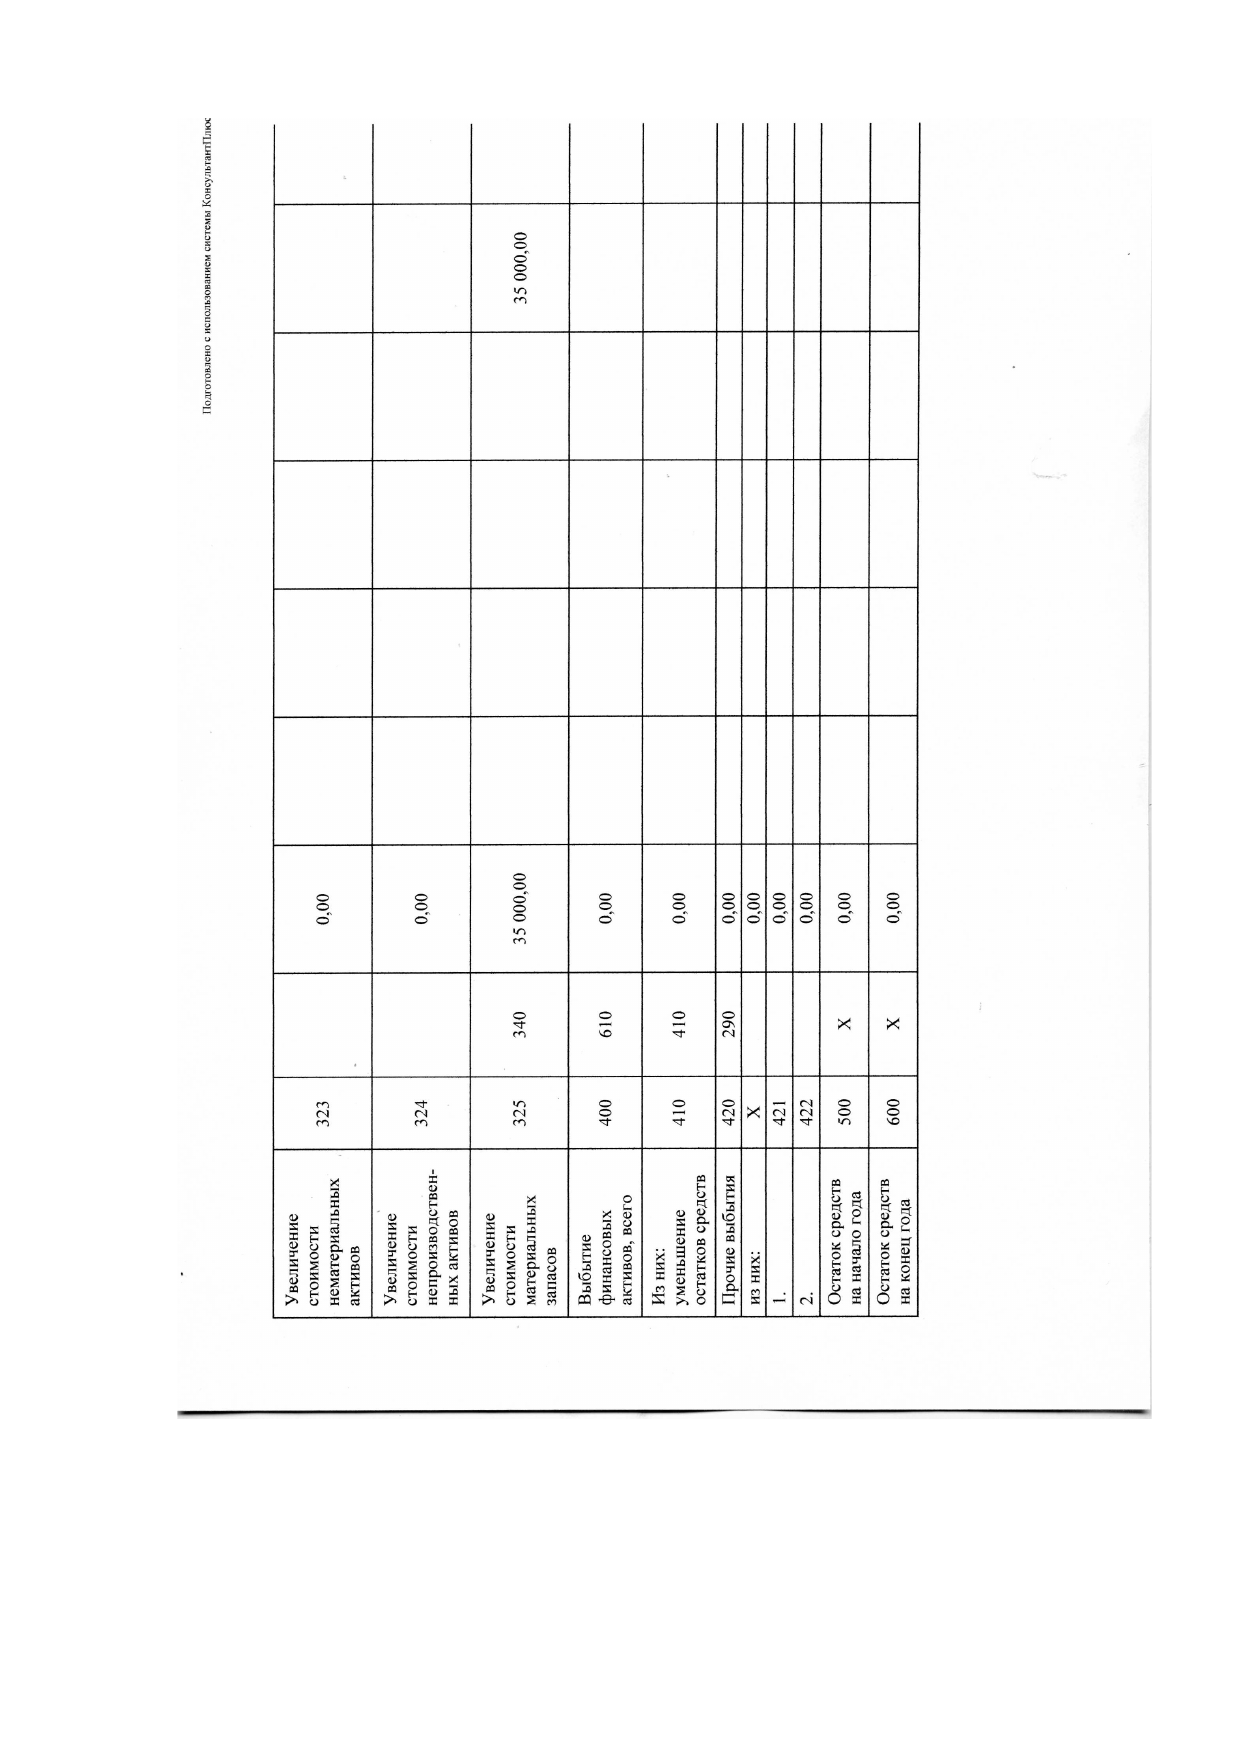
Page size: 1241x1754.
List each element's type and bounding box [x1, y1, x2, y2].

picture [177, 118, 1152, 1419]
